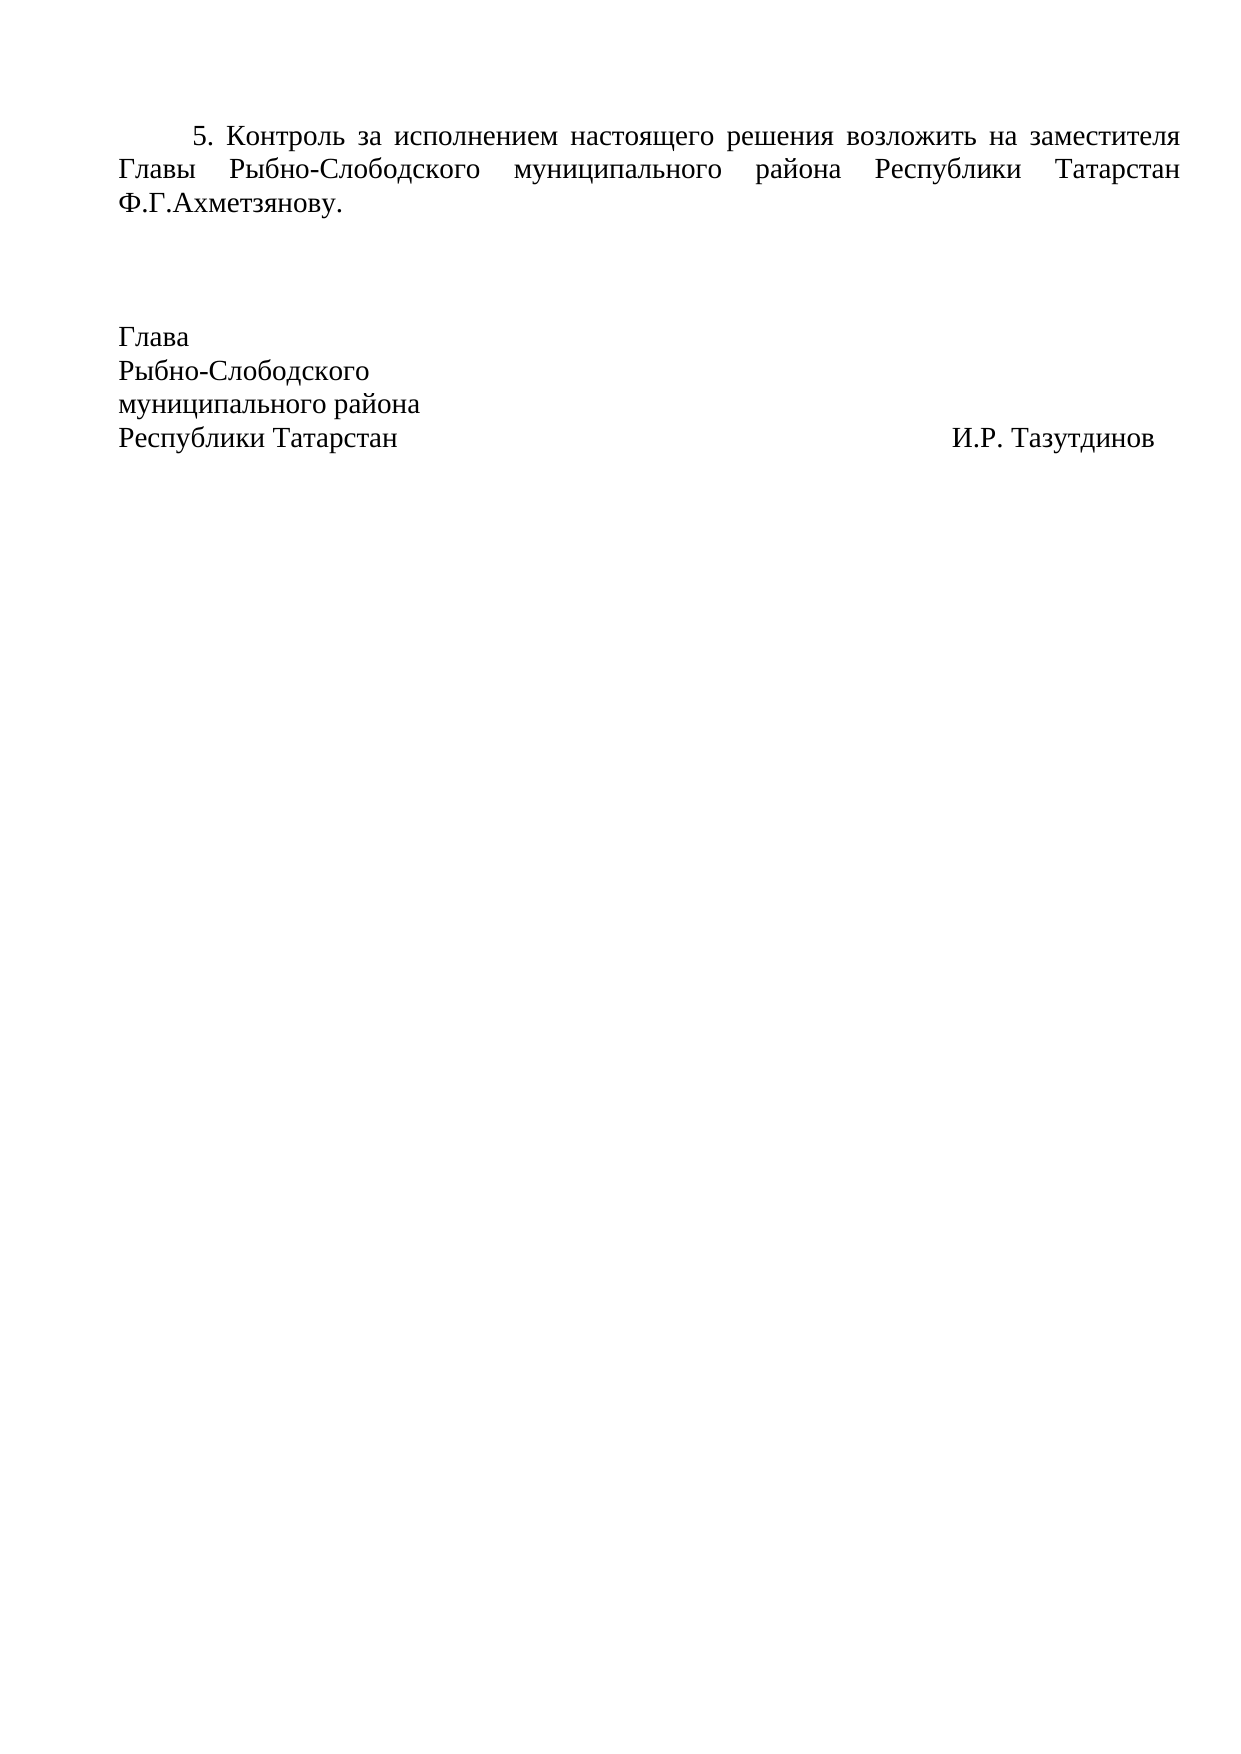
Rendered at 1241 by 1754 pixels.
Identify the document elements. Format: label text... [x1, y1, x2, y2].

text Республики Татарстан И.Р. Тазутдинов [118, 420, 1181, 453]
text муниципального района [118, 386, 1181, 420]
text Глава [118, 319, 1181, 353]
text 5. Контроль за исполнением настоящего решения возложить на заместителя Главы Рыбно-Слободского муниципального района Республики Татарстан Ф.Г.Ахметзянову. [118, 118, 1181, 219]
text Рыбно-Слободского [118, 353, 1181, 386]
